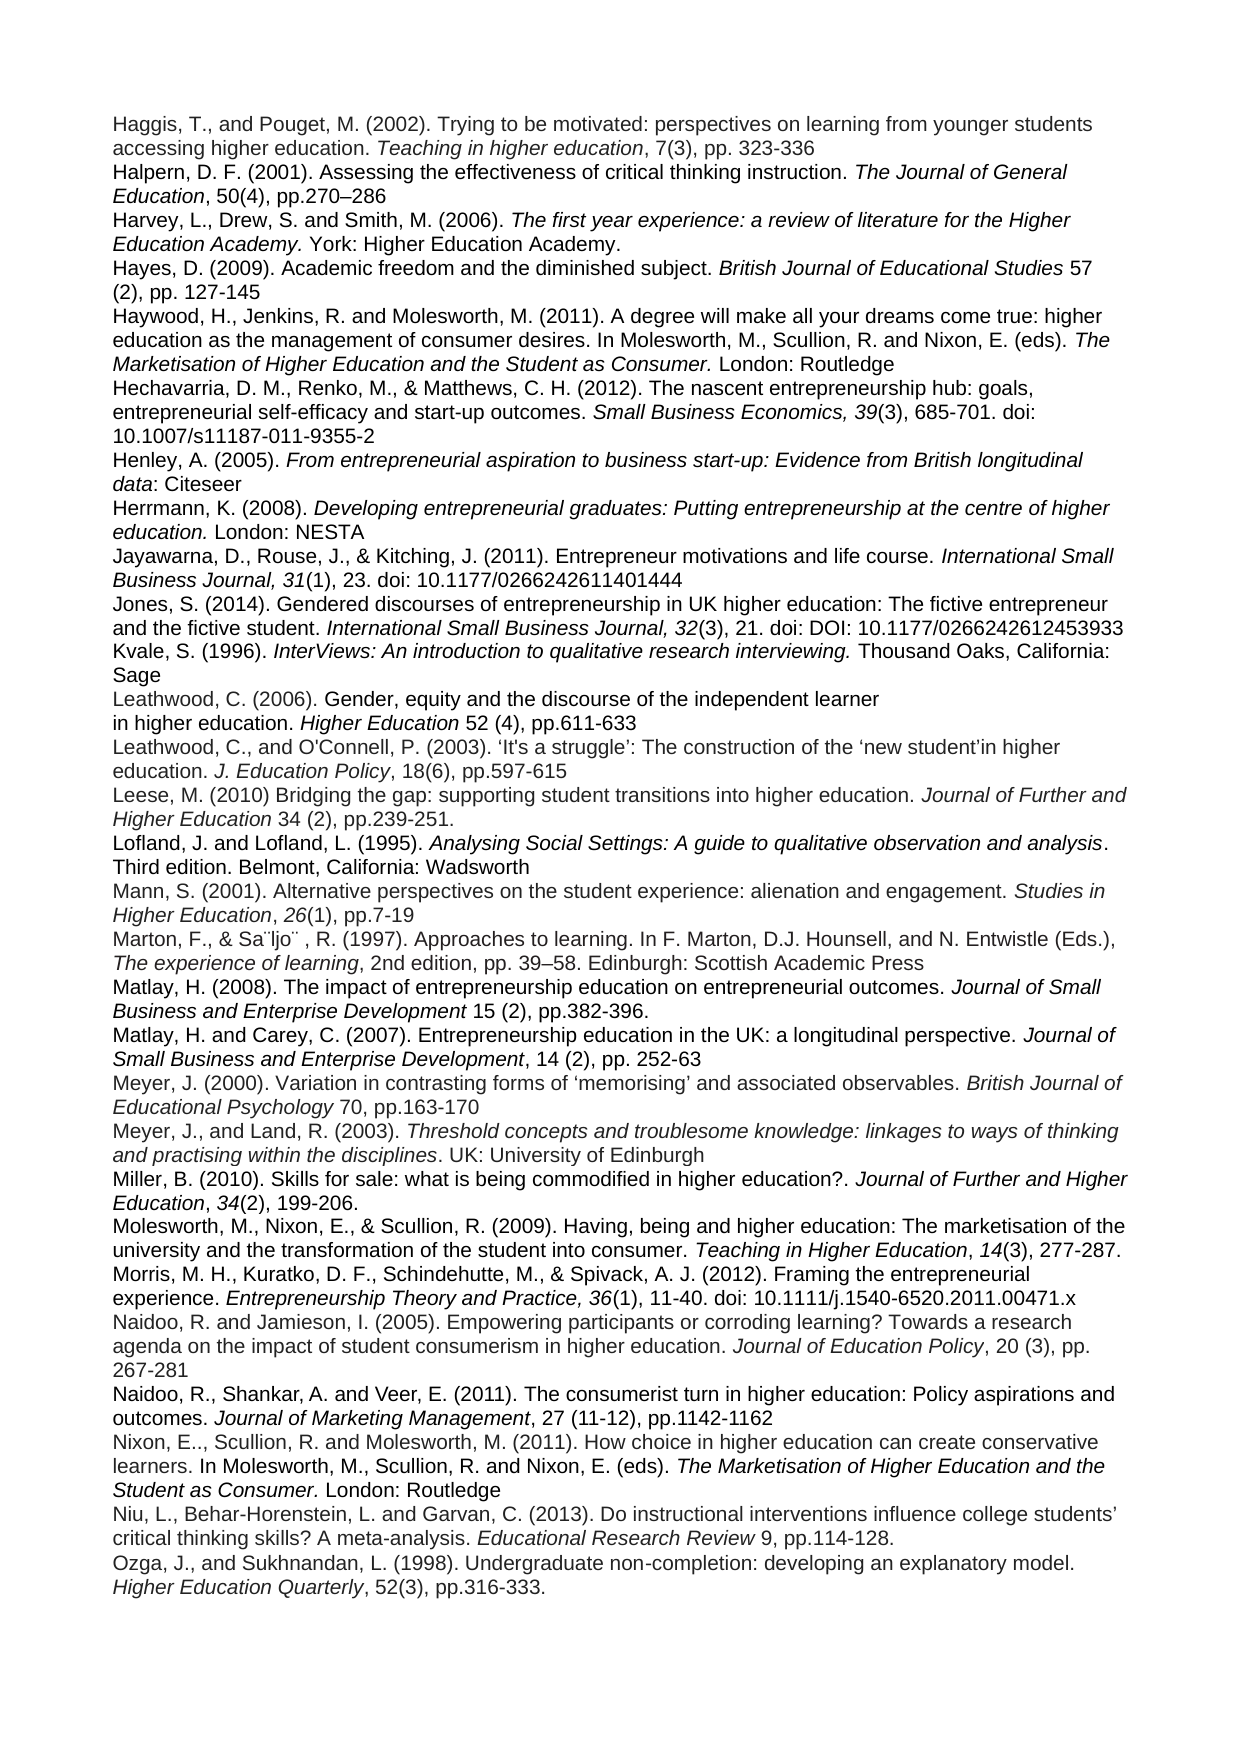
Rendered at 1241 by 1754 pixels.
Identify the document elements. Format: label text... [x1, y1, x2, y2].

text Hechavarria, D. M., Renko, M., & Matthews, C. H. (2012). The nascent entrepreneurship hub: goals, entrepreneurial self-efficacy and start-up outcomes. Small Business Economics, 39(3), 685-701. doi: 10.1007/s11187-011-9355-2 [112, 376, 1128, 448]
text Hayes, D. (2009). Academic freedom and the diminished subject. British Journal of Educational Studies 57 (2), pp. 127-145 [112, 256, 1128, 304]
text Haggis, T., and Pouget, M. (2002). Trying to be motivated: perspectives on learning from younger students accessing higher education. Teaching in higher education, 7(3), pp. 323-336 [112, 112, 1128, 160]
text Niu, L., Behar-Horenstein, L. and Garvan, C. (2013). Do instructional interventions influence college students’ critical thinking skills? A meta-analysis. Educational Research Review 9, pp.114-128. [112, 1502, 1128, 1550]
text Mann, S. (2001). Alternative perspectives on the student experience: alienation and engagement. Studies in Higher Education, 26(1), pp.7-19 [112, 879, 1128, 927]
text Naidoo, R. and Jamieson, I. (2005). Empowering participants or corroding learning? Towards a research agenda on the impact of student consumerism in higher education. Journal of Education Policy, 20 (3), pp. 267-281 [189, 1310, 1128, 1382]
text Henley, A. (2005). From entrepreneurial aspiration to business start-up: Evidence from British longitudinal data: Citeseer [112, 448, 1128, 496]
text Herrmann, K. (2008). Developing entrepreneurial graduates: Putting entrepreneurship at the centre of higher education. London: NESTA [112, 496, 1128, 543]
text Haywood, H., Jenkins, R. and Molesworth, M. (2011). A degree will make all your dreams come true: higher education as the management of consumer desires. In Molesworth, M., Scullion, R. and Nixon, E. (eds). The Marketisation of Higher Education and the Student as Consumer. London: Routledge [112, 304, 1128, 376]
text Morris, M. H., Kuratko, D. F., Schindehutte, M., & Spivack, A. J. (2012). Framing the entrepreneurial experience. Entrepreneurship Theory and Practice, 36(1), 11-40. doi: 10.1111/j.1540-6520.2011.00471.x [112, 1262, 1128, 1310]
text Nixon, E.., Scullion, R. and Molesworth, M. (2011). How choice in higher education can create conservative learners. In Molesworth, M., Scullion, R. and Nixon, E. (eds). The Marketisation of Higher Education and the Student as Consumer. London: Routledge [112, 1430, 1128, 1502]
text Kvale, S. (1996). InterViews: An introduction to qualitative research interviewing. Thousand Oaks, California: Sage [112, 639, 1128, 687]
text in higher education. Higher Education 52 (4), pp.611-633 [112, 711, 1128, 735]
text Jayawarna, D., Rouse, J., & Kitching, J. (2011). Entrepreneur motivations and life course. International Small Business Journal, 31(1), 23. doi: 10.1177/0266242611401444 [112, 543, 1128, 591]
text Ozga, J., and Sukhnandan, L. (1998). Undergraduate non‐completion: developing an explanatory model. Higher Education Quarterly, 52(3), pp.316-333. [112, 1550, 1128, 1599]
text Lofland, J. and Lofland, L. (1995). Analysing Social Settings: A guide to qualitative observation and analysis. Third edition. Belmont, California: Wadsworth [112, 831, 1128, 879]
text Meyer, J., and Land, R. (2003). Threshold concepts and troublesome knowledge: linkages to ways of thinking and practising within the disciplines. UK: University of Edinburgh [112, 1118, 1128, 1166]
text Halpern, D. F. (2001). Assessing the effectiveness of critical thinking instruction. The Journal of General Education, 50(4), pp.270–286 [112, 160, 1128, 208]
text Leathwood, C., and O'Connell, P. (2003). ‘It's a struggle’: The construction of the ‘new student’in higher education. J. Education Policy, 18(6), pp.597-615 [112, 735, 1128, 783]
text Miller, B. (2010). Skills for sale: what is being commodified in higher education?. Journal of Further and Higher Education, 34(2), 199-206. [359, 1166, 1128, 1214]
text Jones, S. (2014). Gendered discourses of entrepreneurship in UK higher education: The fictive entrepreneur and the fictive student. International Small Business Journal, 32(3), 21. doi: DOI: 10.1177/0266242612453933 [112, 591, 1128, 639]
text Matlay, H. and Carey, C. (2007). Entrepreneurship education in the UK: a longitudinal perspective. Journal of Small Business and Enterprise Development, 14 (2), pp. 252-63 [112, 1023, 1128, 1071]
text Matlay, H. (2008). The impact of entrepreneurship education on entrepreneurial outcomes. Journal of Small Business and Enterprise Development 15 (2), pp.382-396. [112, 975, 1128, 1023]
text Meyer, J. (2000). Variation in contrasting forms of ‘memorising’ and associated observables. British Journal of Educational Psychology 70, pp.163-170 [112, 1071, 1128, 1118]
text Leathwood, C. (2006). Gender, equity and the discourse of the independent learner [112, 687, 1128, 711]
text Leese, M. (2010) Bridging the gap: supporting student transitions into higher education. Journal of Further and Higher Education 34 (2), pp.239-251. [112, 783, 1128, 831]
text Marton, F., & Sa¨ljo¨ , R. (1997). Approaches to learning. In F. Marton, D.J. Hounsell, and N. Entwistle (Eds.), The experience of learning, 2nd edition, pp. 39–58. Edinburgh: Scottish Academic Press [112, 927, 1128, 975]
text Naidoo, R., Shankar, A. and Veer, E. (2011). The consumerist turn in higher education: Policy aspirations and outcomes. Journal of Marketing Management, 27 (11-12), pp.1142-1162 [112, 1382, 1128, 1430]
text Harvey, L., Drew, S. and Smith, M. (2006). The first year experience: a review of literature for the Higher Education Academy. York: Higher Education Academy. [112, 208, 1128, 256]
